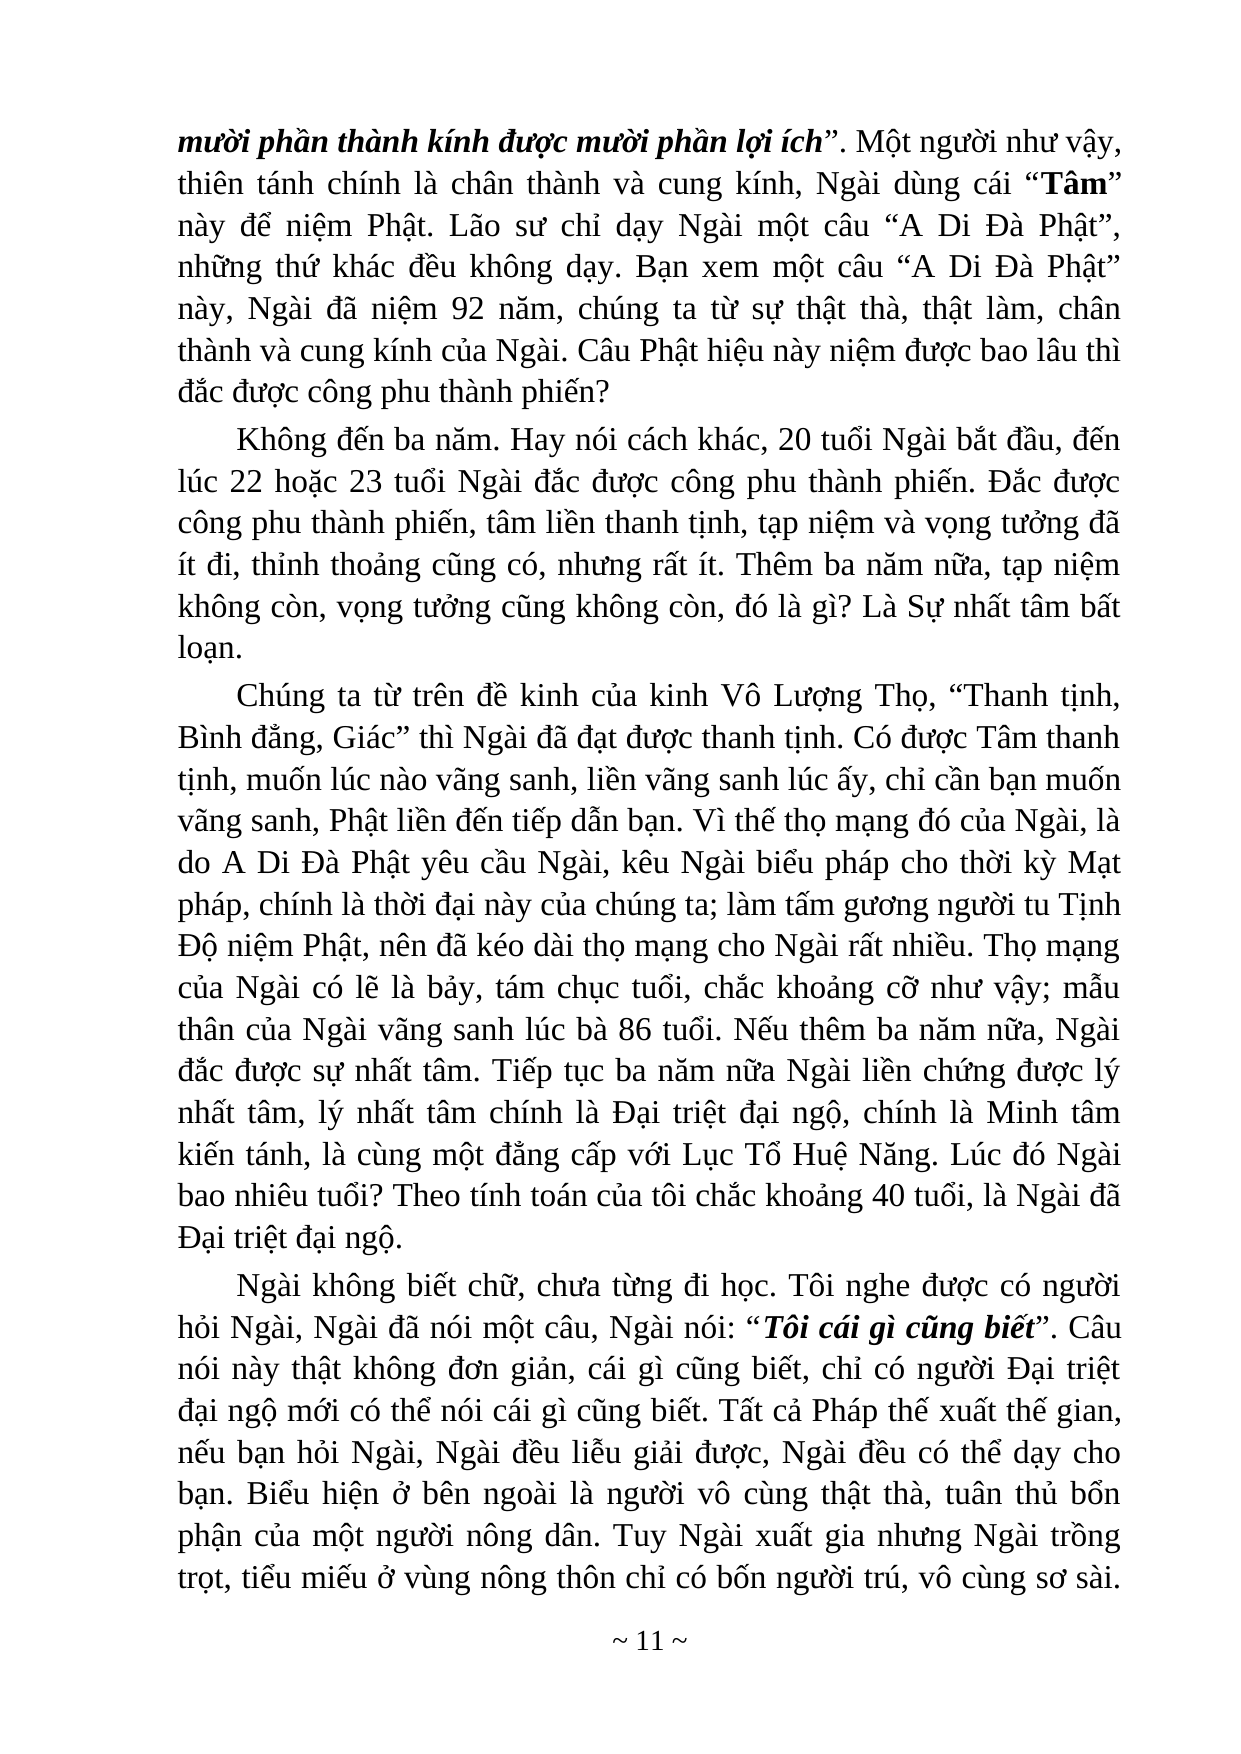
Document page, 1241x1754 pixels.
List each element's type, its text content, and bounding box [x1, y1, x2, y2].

text Chúng ta từ trên đề kinh của kinh Vô Lượng Thọ, “Thanh tịnh, Bình đẳng, Giác” thì Ngài đã đạt được thanh tịnh. Có được Tâm thanh tịnh, muốn lúc nào vãng sanh, liền vãng sanh lúc ấy, chỉ cần bạn muốn vãng sanh, Phật liền đến tiếp dẫn bạn. Vì thế thọ mạng đó của Ngài, là do A Di Đà Phật yêu cầu Ngài, kêu Ngài biểu pháp cho thời kỳ Mạt pháp, chính là thời đại này của chúng ta; làm tấm gương người tu Tịnh Độ niệm Phật, nên đã kéo dài thọ mạng cho Ngài rất nhiều. Thọ mạng của Ngài có lẽ là bảy, tám chục tuổi, chắc khoảng cỡ như vậy; mẫu thân của Ngài vãng sanh lúc bà 86 tuổi. Nếu thêm ba năm nữa, Ngài đắc được sự nhất tâm. Tiếp tục ba năm nữa Ngài liền chứng được lý nhất tâm, lý nhất tâm chính là Đại triệt đại ngộ, chính là Minh tâm kiến tánh, là cùng một đẳng cấp với Lục Tổ Huệ Năng. Lúc đó Ngài bao nhiêu tuổi? Theo tính toán của tôi chắc khoảng 40 tuổi, là Ngài đã Đại triệt đại ngộ. [177, 672, 1122, 1256]
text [177, 118, 1122, 410]
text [177, 1262, 1122, 1595]
text Không đến ba năm. Hay nói cách khác, 20 tuổi Ngài bắt đầu, đến lúc 22 hoặc 23 tuổi Ngài đắc được công phu thành phiến. Đắc được công phu thành phiến, tâm liền thanh tịnh, tạp niệm và vọng tưởng đã ít đi, thỉnh thoảng cũng có, nhưng rất ít. Thêm ba năm nữa, tạp niệm không còn, vọng tưởng cũng không còn, đó là gì? Là Sự nhất tâm bất loạn. [177, 416, 1122, 666]
